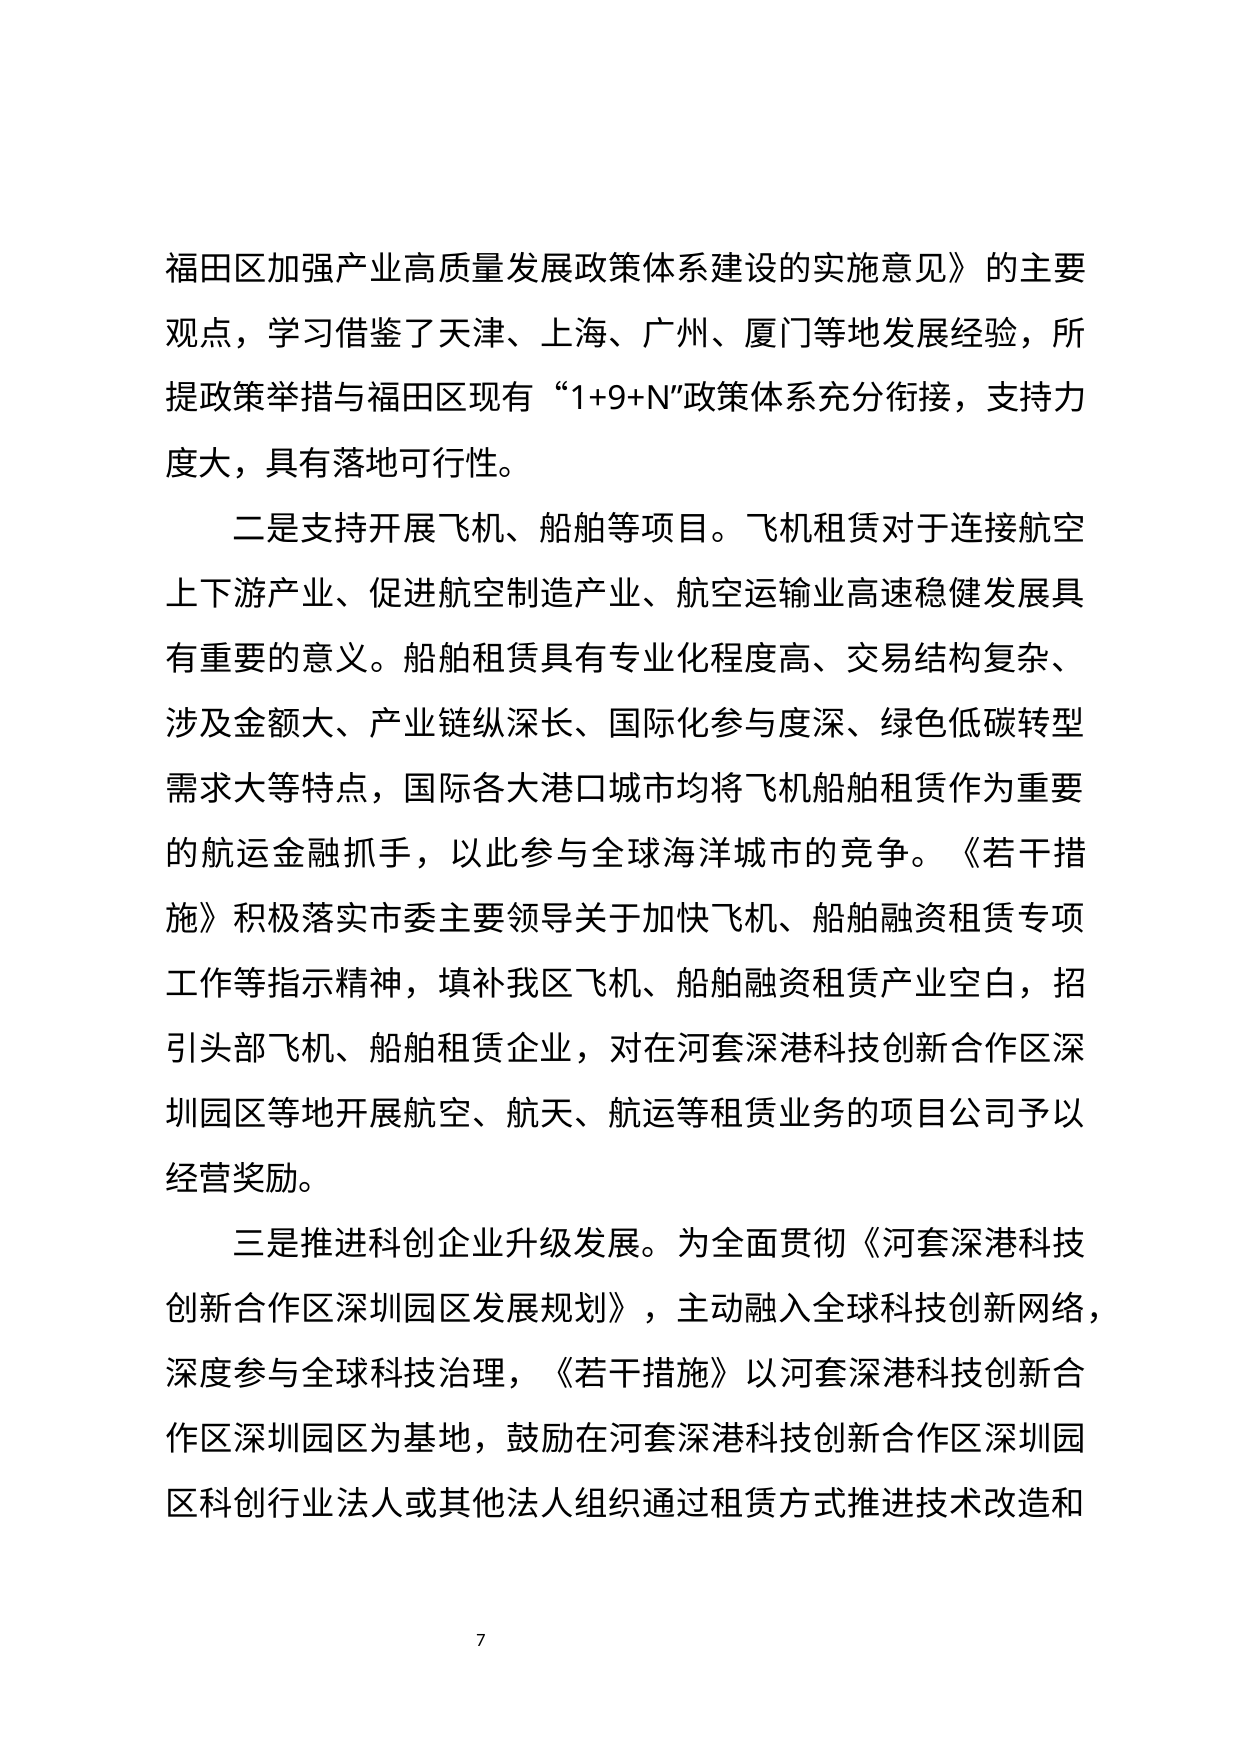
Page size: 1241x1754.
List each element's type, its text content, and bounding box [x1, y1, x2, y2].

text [165, 233, 1087, 374]
text 二是支持开展飞机、船舶等项目。飞机租赁对于连接航空上下游产业、促进航空制造产业、航空运输业高速稳健发展具有重要的意义。船舶租赁具有专业化程度高、交易结构复杂、涉及金额大、产业链纵深长、国际化参与度深、绿色低碳转型需求大等特点，国际各大港口城市均将飞机船舶租赁作为重要的航运金融抓手，以此参与全球海洋城市的竞争。《若干措施》积极落实市委主要领导关于加快飞机、船舶融资租赁专项工作等指示精神，填补我区飞机、船舶融资租赁产业空白，招引头部飞机、船舶租赁企业，对在河套深港科技创新合作区深圳园区等地开展航空、航天、航运等租赁业务的项目公司予以经营奖励。 [165, 493, 1087, 1208]
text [165, 1208, 1087, 1533]
